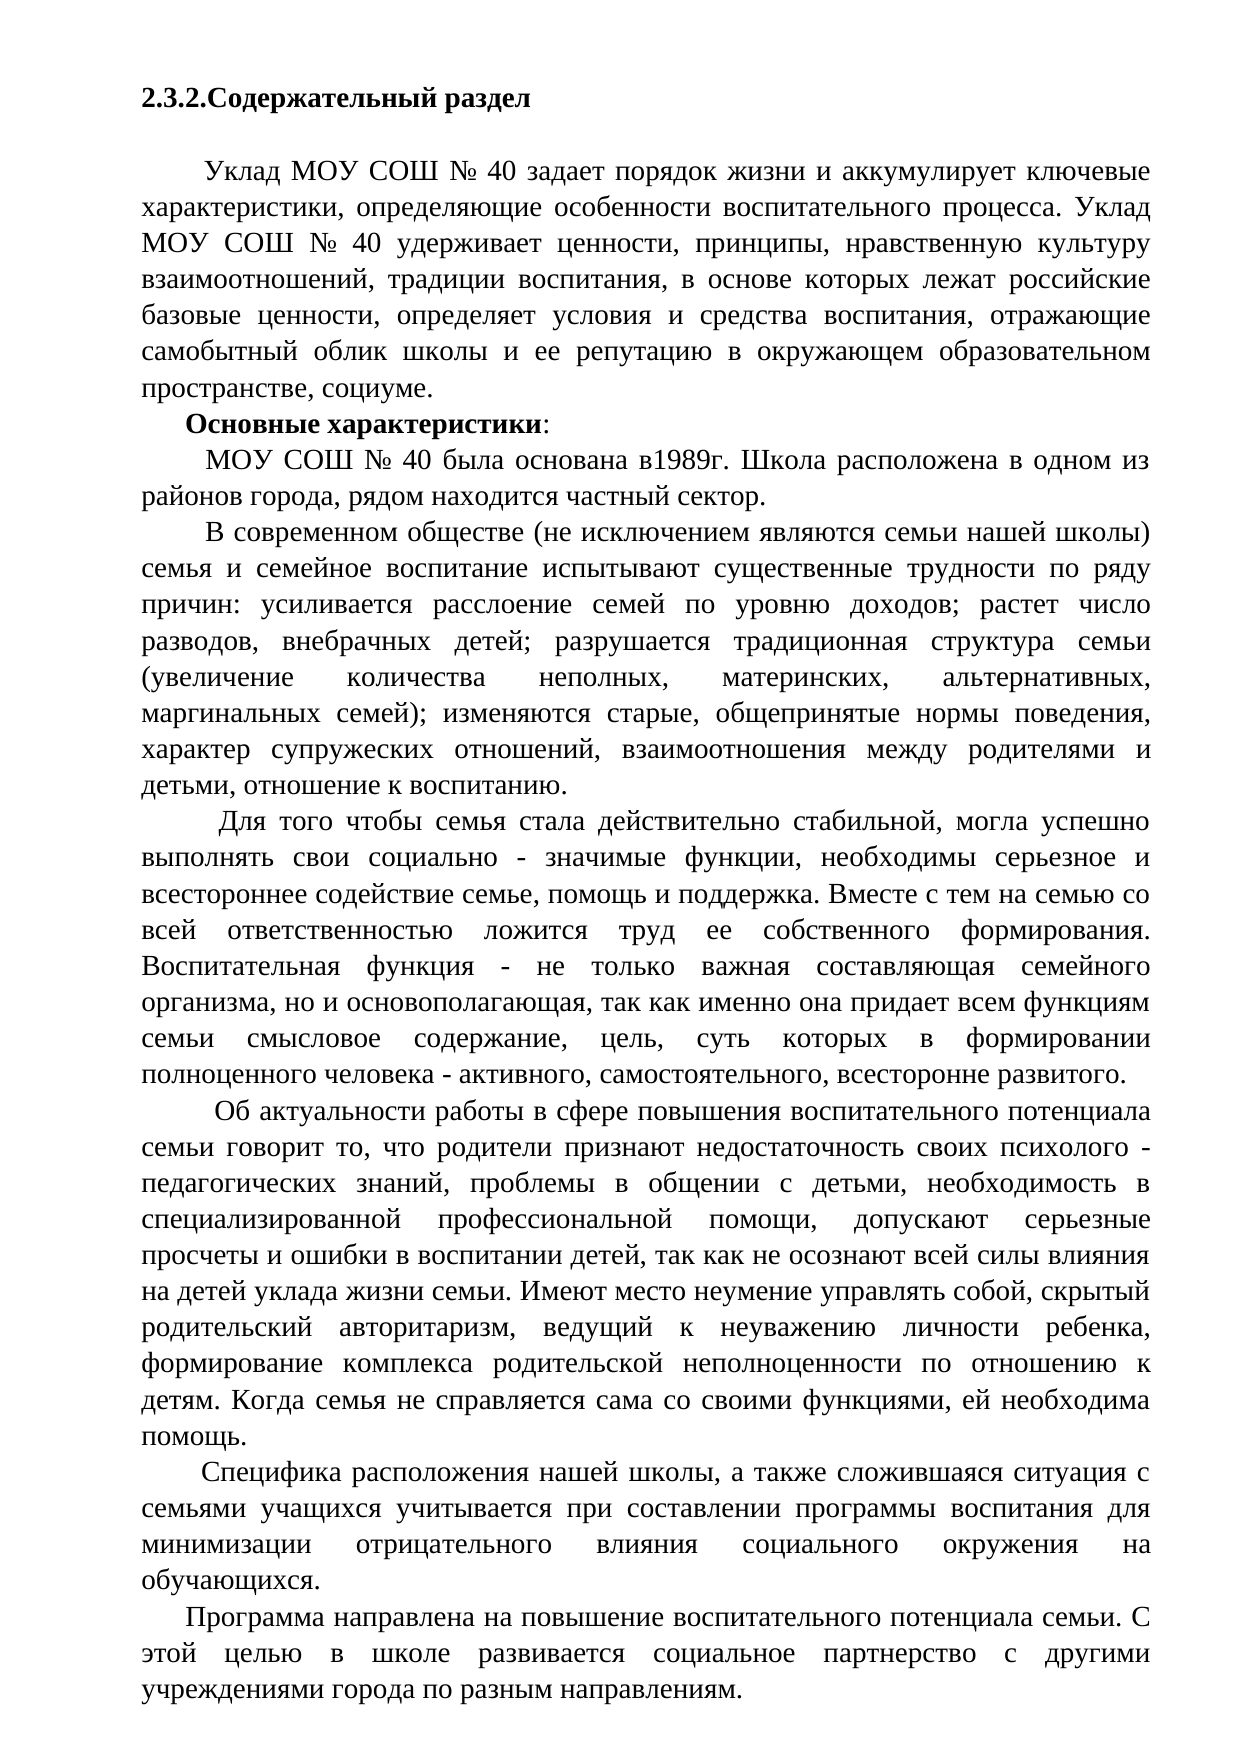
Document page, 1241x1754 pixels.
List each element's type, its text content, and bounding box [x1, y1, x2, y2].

text Уклад МОУ СОШ № 40 задает порядок жизни и аккумулирует ключевые характеристики, определяющие особенности воспитательного процесса. Уклад МОУ СОШ № 40 удерживает ценности, принципы, нравственную культуру взаимоотношений, традиции воспитания, в основе которых лежат российские базовые ценности, определяет условия и средства воспитания, отражающие самобытный облик школы и ее репутацию в окружающем образовательном пространстве, социуме. [141, 153, 1152, 403]
text Программа направлена на повышение воспитательного потенциала семьи. С этой целью в школе развивается социальное партнерство с другими учреждениями города по разным направлениям. [141, 1599, 1152, 1704]
text Основные характеристики: [141, 406, 1152, 439]
text Об актуальности работы в сфере повышения воспитательного потенциала семьи говорит то, что родители признают недостаточность своих психолого - педагогических знаний, проблемы в общении с детьми, необходимость в специализированной профессиональной помощи, допускают серьезные просчеты и ошибки в воспитании детей, так как не осознают всей силы влияния на детей уклада жизни семьи. Имеют место неумение управлять собой, скрытый родительский авторитаризм, ведущий к неуважению личности ребенка, формирование комплекса родительской неполноценности по отношению к детям. Когда семья не справляется сама со своими функциями, ей необходима помощь. [141, 1093, 1152, 1451]
text Специфика расположения нашей школы, а также сложившаяся ситуация с семьями учащихся учитывается при составлении программы воспитания для минимизации отрицательного влияния социального окружения на обучающихся. [141, 1454, 1152, 1596]
text МОУ СОШ № 40 была основана в1989г. Школа расположена в одном из районов города, рядом находится частный сектор. [141, 442, 1152, 512]
text 2.3.2.Содержательный раздел [141, 81, 1152, 114]
text В современном обществе (не исключением являются семьи нашей школы) семья и семейное воспитание испытывают существенные трудности по ряду причин: усиливается расслоение семей по уровню доходов; растет число разводов, внебрачных детей; разрушается традиционная структура семьи (увеличение количества неполных, материнских, альтернативных, маргинальных семей); изменяются старые, общепринятые нормы поведения, характер супружеских отношений, взаимоотношения между родителями и детьми, отношение к воспитанию. [141, 514, 1152, 801]
text Для того чтобы семья стала действительно стабильной, могла успешно выполнять свои социально - значимые функции, необходимы серьезное и всестороннее содействие семье, помощь и поддержка. Вместе с тем на семью со всей ответственностью ложится труд ее собственного формирования. Воспитательная функция - не только важная составляющая семейного организма, но и основополагающая, так как именно она придает всем функциям семьи смысловое содержание, цель, суть которых в формировании полноценного человека - активного, самостоятельного, всесторонне развитого. [141, 803, 1152, 1090]
